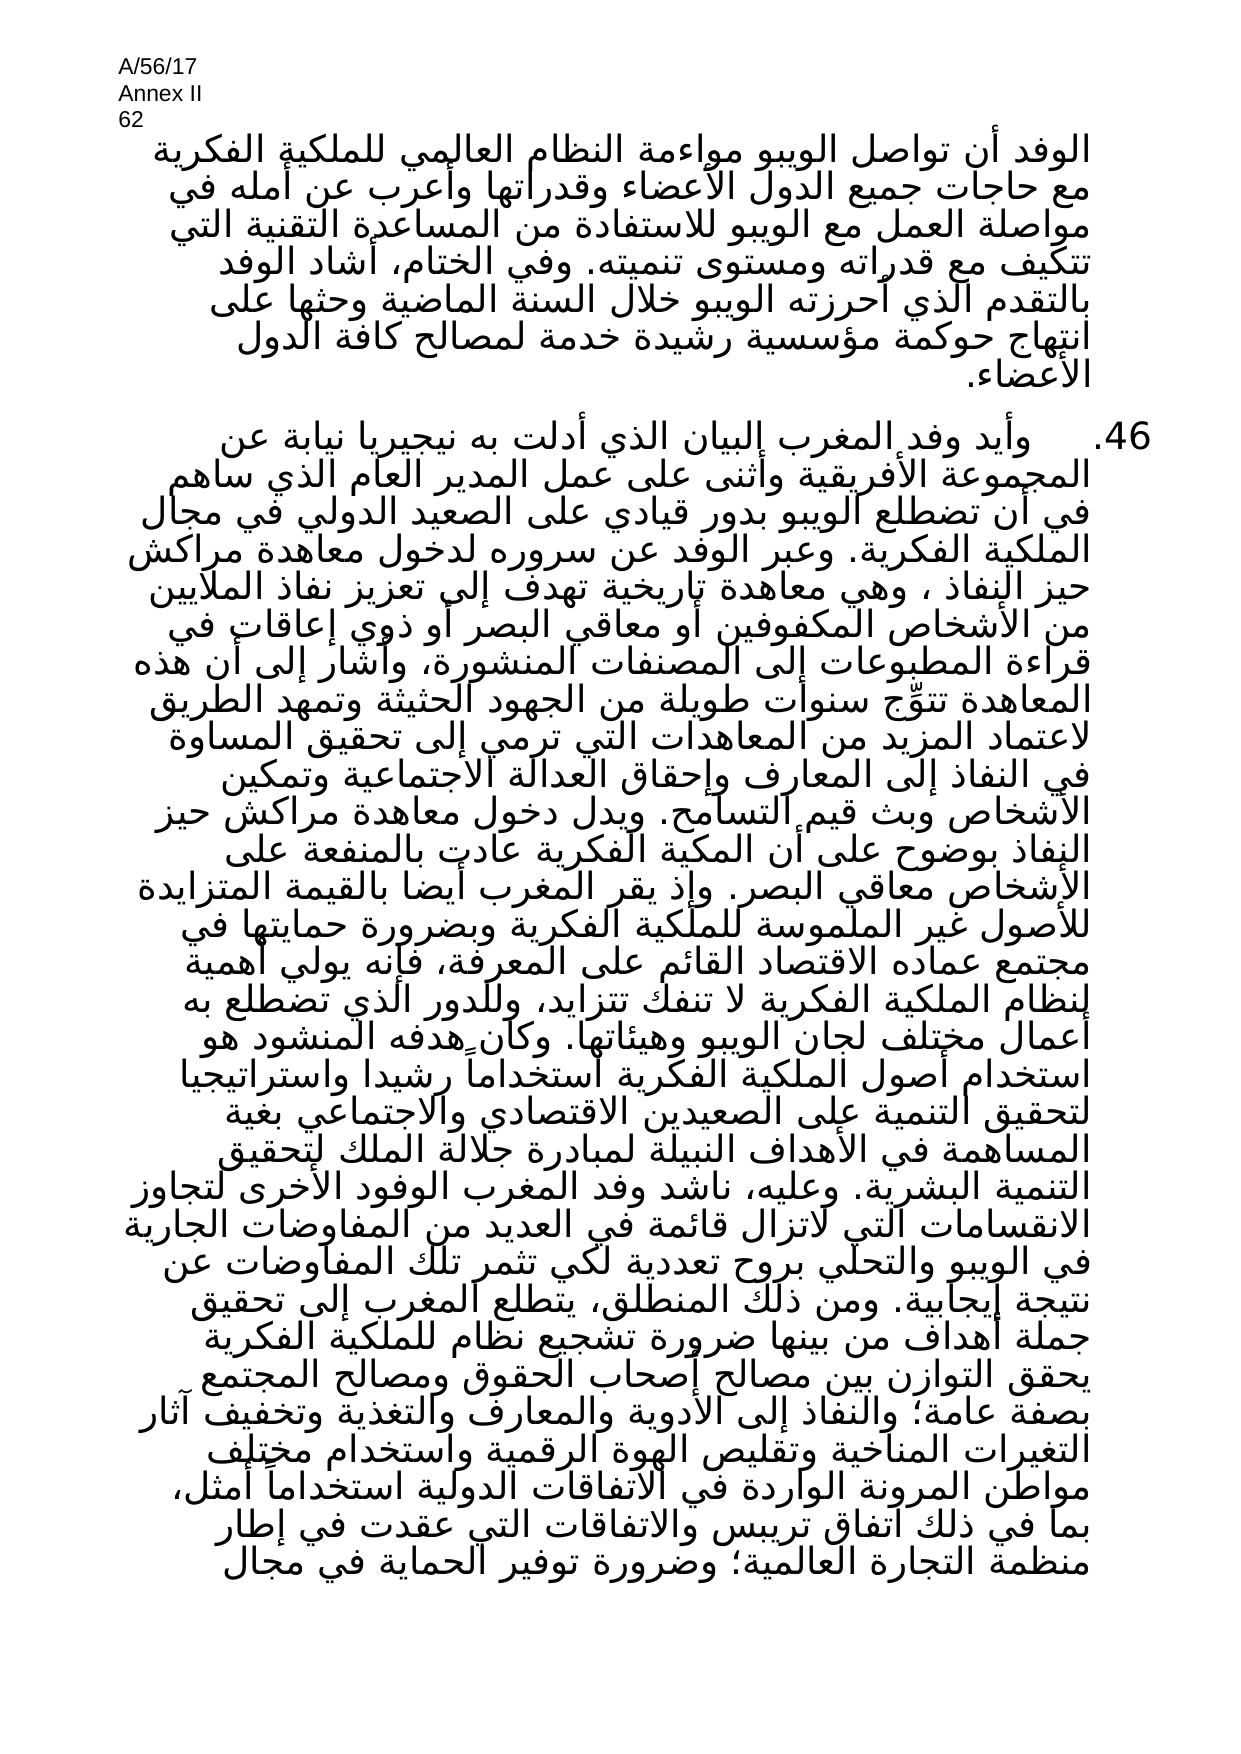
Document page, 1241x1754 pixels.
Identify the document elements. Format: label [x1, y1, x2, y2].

text [118, 132, 1092, 395]
text [118, 420, 1092, 1582]
